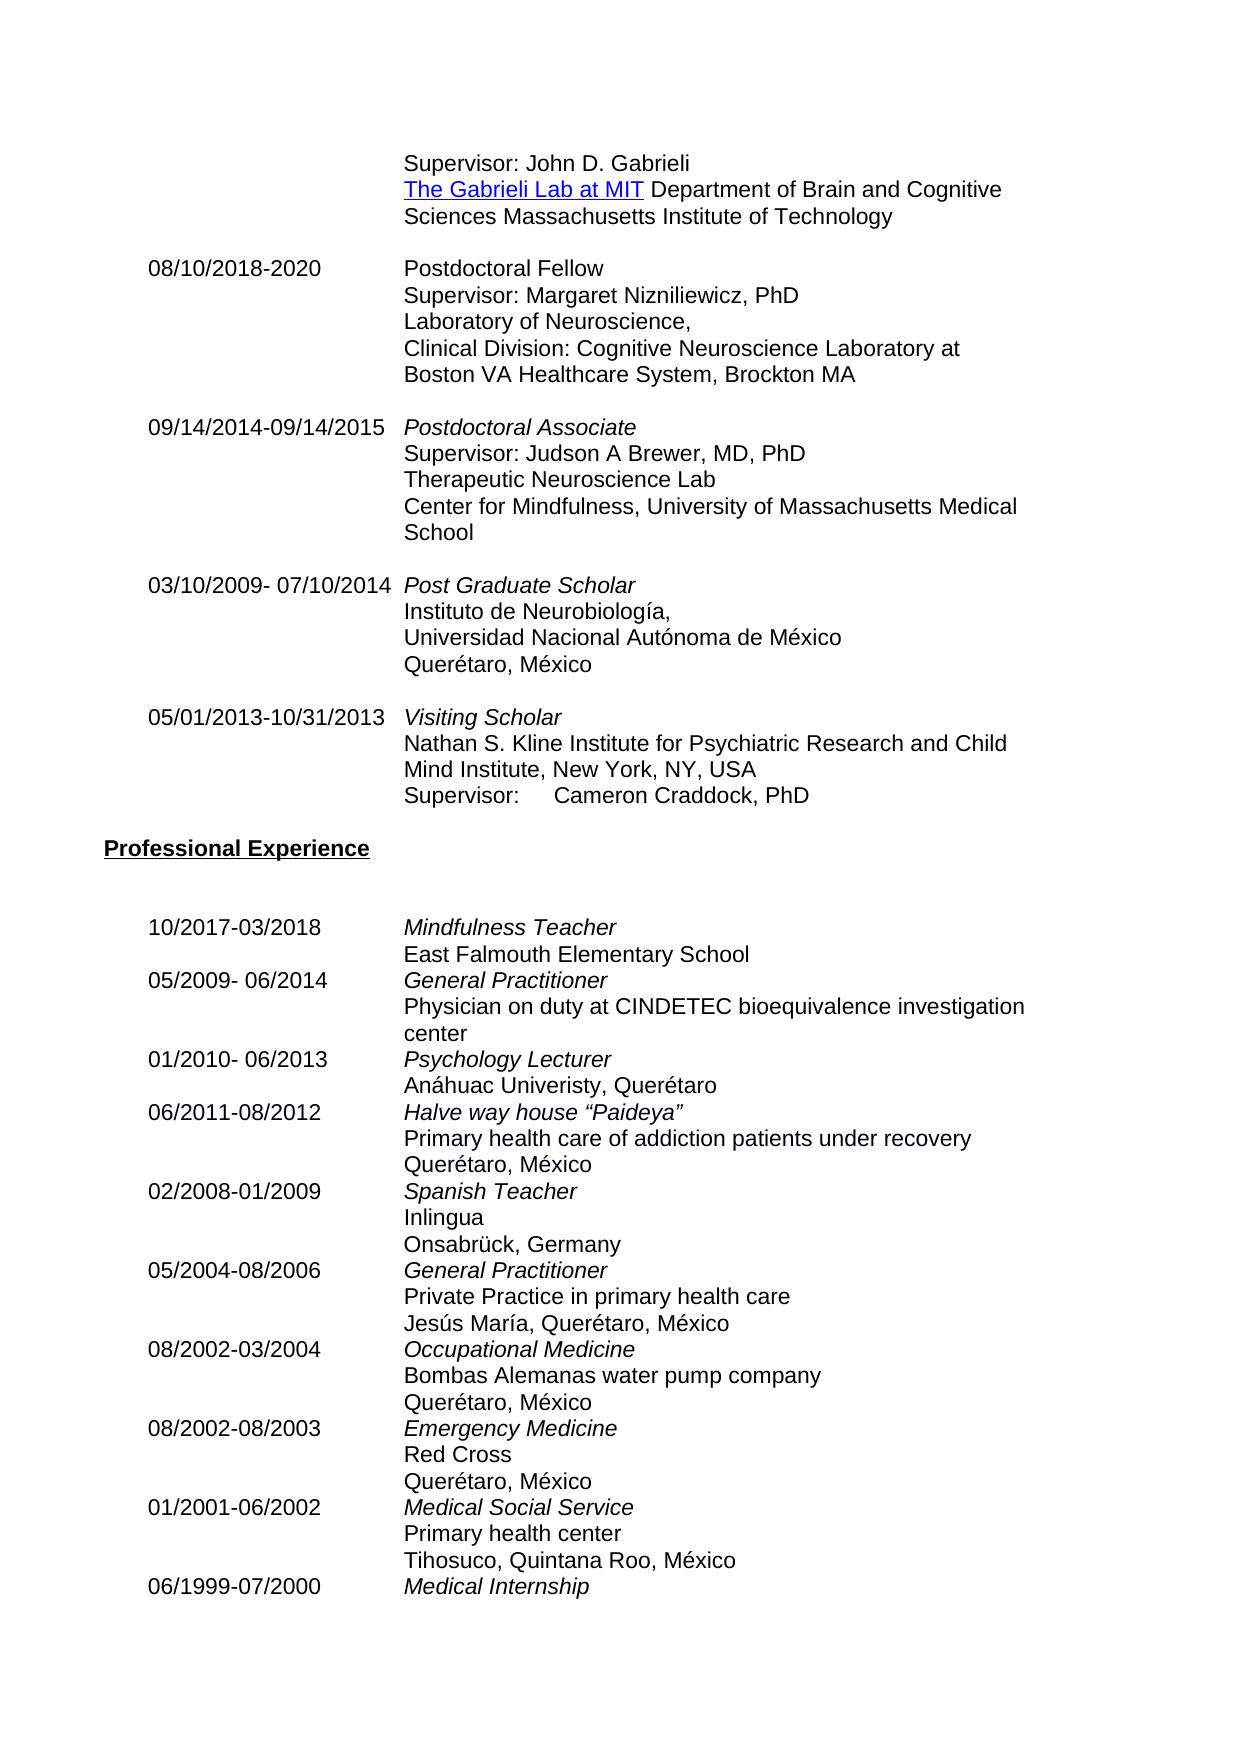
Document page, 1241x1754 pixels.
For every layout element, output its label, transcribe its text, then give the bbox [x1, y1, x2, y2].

text 01/2010- 06/2013 Psychology Lecturer [148, 1046, 1053, 1072]
text Querétaro, México [328, 651, 1053, 677]
text Bombas Alemanas water pump company [133, 1362, 1053, 1389]
text Inlingua [148, 1204, 1053, 1231]
text Boston VA Healthcare System, Brockton MA [328, 361, 1053, 387]
text Primary health center [133, 1520, 1053, 1547]
text 05/2009- 06/2014 General Practitioner [148, 967, 1053, 993]
text Onsabrück, Germany [373, 1231, 1053, 1257]
text Anáhuac Univeristy, Querétaro [328, 1072, 1053, 1099]
text Supervisor: John D. Gabrieli [373, 150, 1053, 176]
text Professional Experience [103, 835, 1053, 862]
text Private Practice in primary health care [133, 1283, 1053, 1309]
text 05/01/2013-10/31/2013 Visiting Scholar [148, 703, 1053, 730]
text 06/2011-08/2012 Halve way house “Paideya” [148, 1099, 1053, 1125]
text Instituto de Neurobiología, [328, 598, 1053, 624]
text Querétaro, México [133, 1468, 1053, 1494]
text Querétaro, México [133, 1389, 1053, 1415]
text Jesús María, Querétaro, México [133, 1309, 1053, 1336]
text Therapeutic Neuroscience Lab [328, 466, 1053, 493]
text Supervisor: Judson A Brewer, MD, PhD [328, 440, 1053, 466]
text 05/2004-08/2006 General Practitioner [133, 1257, 1053, 1283]
text 08/10/2018-2020 Postdoctoral Fellow [148, 255, 1053, 282]
text 09/14/2014-09/14/2015 Postdoctoral Associate [148, 413, 1053, 440]
text Nathan S. Kline Institute for Psychiatric Research and Child Mind Institute, New York, NY, USA [403, 730, 1053, 782]
text Clinical Division: Cognitive Neuroscience Laboratory at [328, 334, 1053, 361]
text Tihosuco, Quintana Roo, México [133, 1547, 1053, 1573]
text Supervisor: Margaret Nizniliewicz, PhD [373, 282, 1053, 308]
text 06/1999-07/2000 Medical Internship [133, 1573, 1053, 1599]
text 08/2002-08/2003 Emergency Medicine [133, 1415, 1053, 1441]
text Supervisor: Cameron Craddock, PhD [328, 782, 1053, 809]
text East Falmouth Elementary School [373, 941, 1053, 967]
text 08/2002-03/2004 Occupational Medicine [133, 1336, 1053, 1362]
text 02/2008-01/2009 Spanish Teacher [148, 1178, 1053, 1204]
text Laboratory of Neuroscience, [328, 308, 1053, 334]
text Querétaro, México [148, 1151, 1053, 1178]
text Center for Mindfulness, University of Massachusetts Medical School [403, 493, 1053, 545]
text 03/10/2009- 07/10/2014 Post Graduate Scholar [148, 572, 1053, 598]
text Physician on duty at CINDETEC bioequivalence investigation center [403, 993, 1053, 1046]
text Red Cross [133, 1441, 1053, 1468]
text 01/2001-06/2002 Medical Social Service [133, 1494, 1053, 1520]
text 10/2017-03/2018 Mindfulness Teacher [148, 914, 1053, 941]
text Universidad Nacional Autónoma de México [328, 624, 1053, 651]
text The Gabrieli Lab at MIT Department of Brain and Cognitive Sciences Massachusetts Institute of Technology [403, 176, 1053, 229]
text Primary health care of addiction patients under recovery [148, 1125, 1053, 1151]
